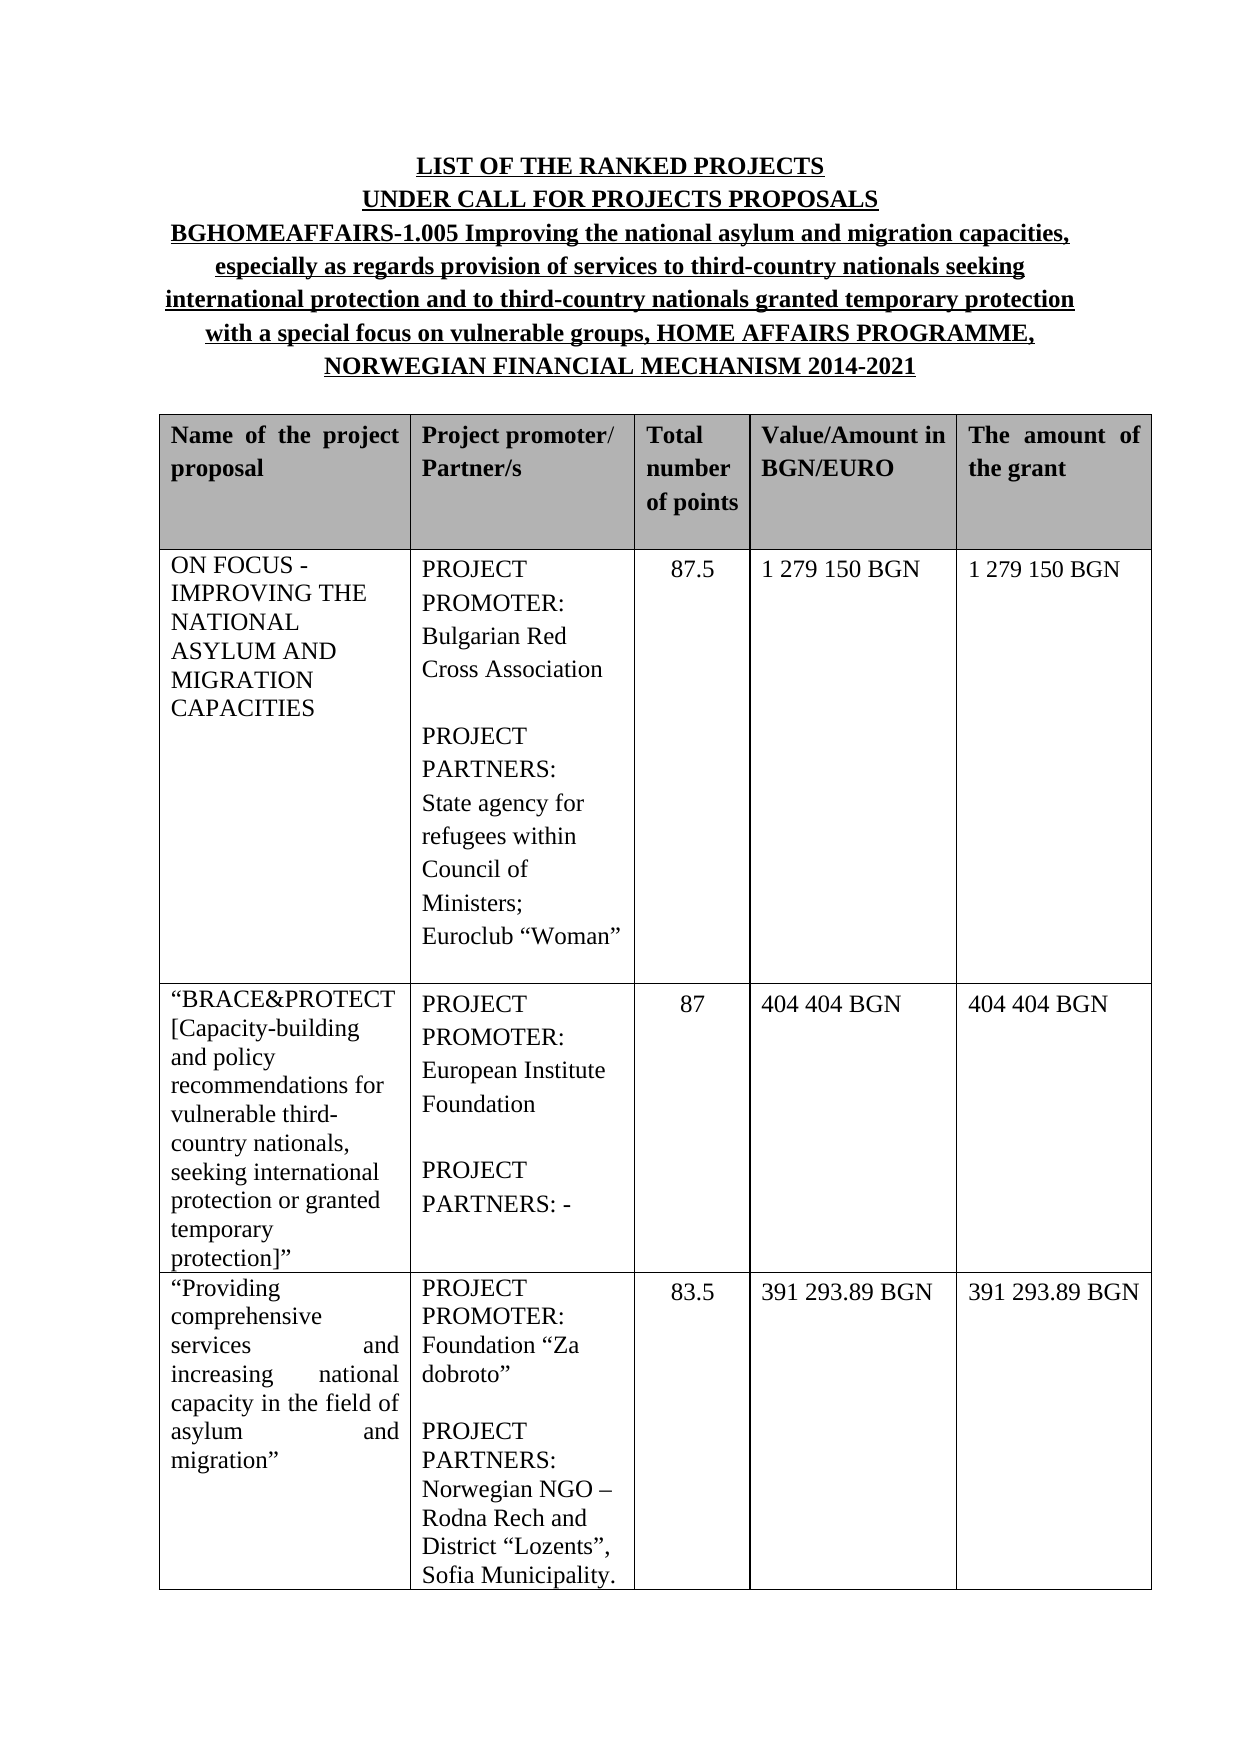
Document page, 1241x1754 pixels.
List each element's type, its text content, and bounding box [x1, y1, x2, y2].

table_cell 391 293.89 BGN [957, 1273, 1151, 1589]
table_cell PROJECT PROMOTER: Foundation “Za dobroto” PROJECT PARTNERS: Norwegian NGO – Rodna Rech and District “Lozents”, Sofia Municipality. [411, 1273, 634, 1589]
table_cell PROJECT PROMOTER: Bulgarian Red Cross Association PROJECT PARTNERS: State agency for refugees within Council of Ministers; Euroclub “Woman” [411, 550, 634, 983]
table_cell 87.5 [635, 550, 749, 983]
table_cell 404 404 BGN [957, 984, 1151, 1272]
table_cell PROJECT PROMOTER: European Institute Foundation PROJECT PARTNERS: - [411, 984, 634, 1272]
table_header Project promoter/ Partner/s [411, 415, 634, 549]
table_header Total number of points [635, 415, 749, 549]
text UNDER CALL FOR PROJECTS PROPOSALS [148, 181, 1093, 214]
table_cell 83.5 [635, 1273, 749, 1589]
table_cell 87 [635, 984, 749, 1272]
text BGHOMEAFFAIRS-1.005 Improving the national asylum and migration capacities, especially as regards provision of services to third-country nationals seeking international protection and to third-country nationals granted temporary protection with a special focus on vulnerable groups, HOME AFFAIRS PROGRAMME, NORWEGIAN FINANCIAL MECHANISM 2014-2021 [148, 214, 1093, 381]
table_cell 391 293.89 BGN [751, 1273, 956, 1589]
table_cell 1 279 150 BGN [751, 550, 956, 983]
table_cell “BRACE&PROTECT [Capacity-building and policy recommendations for vulnerable third-country nationals, seeking international protection or granted temporary protection]” [160, 984, 410, 1272]
table_cell 404 404 BGN [751, 984, 956, 1272]
table_header Name of the project proposal [160, 415, 410, 549]
table_header Value/Amount in BGN/EURO [751, 415, 956, 549]
table_cell ON FOCUS - IMPROVING THE NATIONAL ASYLUM AND MIGRATION CAPACITIES [160, 550, 410, 983]
text LIST OF THE RANKED PROJECTS [148, 148, 1093, 181]
table_cell 1 279 150 BGN [957, 550, 1151, 983]
table_cell “Providing comprehensive services and increasing national capacity in the field of asylum and migration” [160, 1273, 410, 1589]
table_header The amount of the grant [957, 415, 1151, 549]
